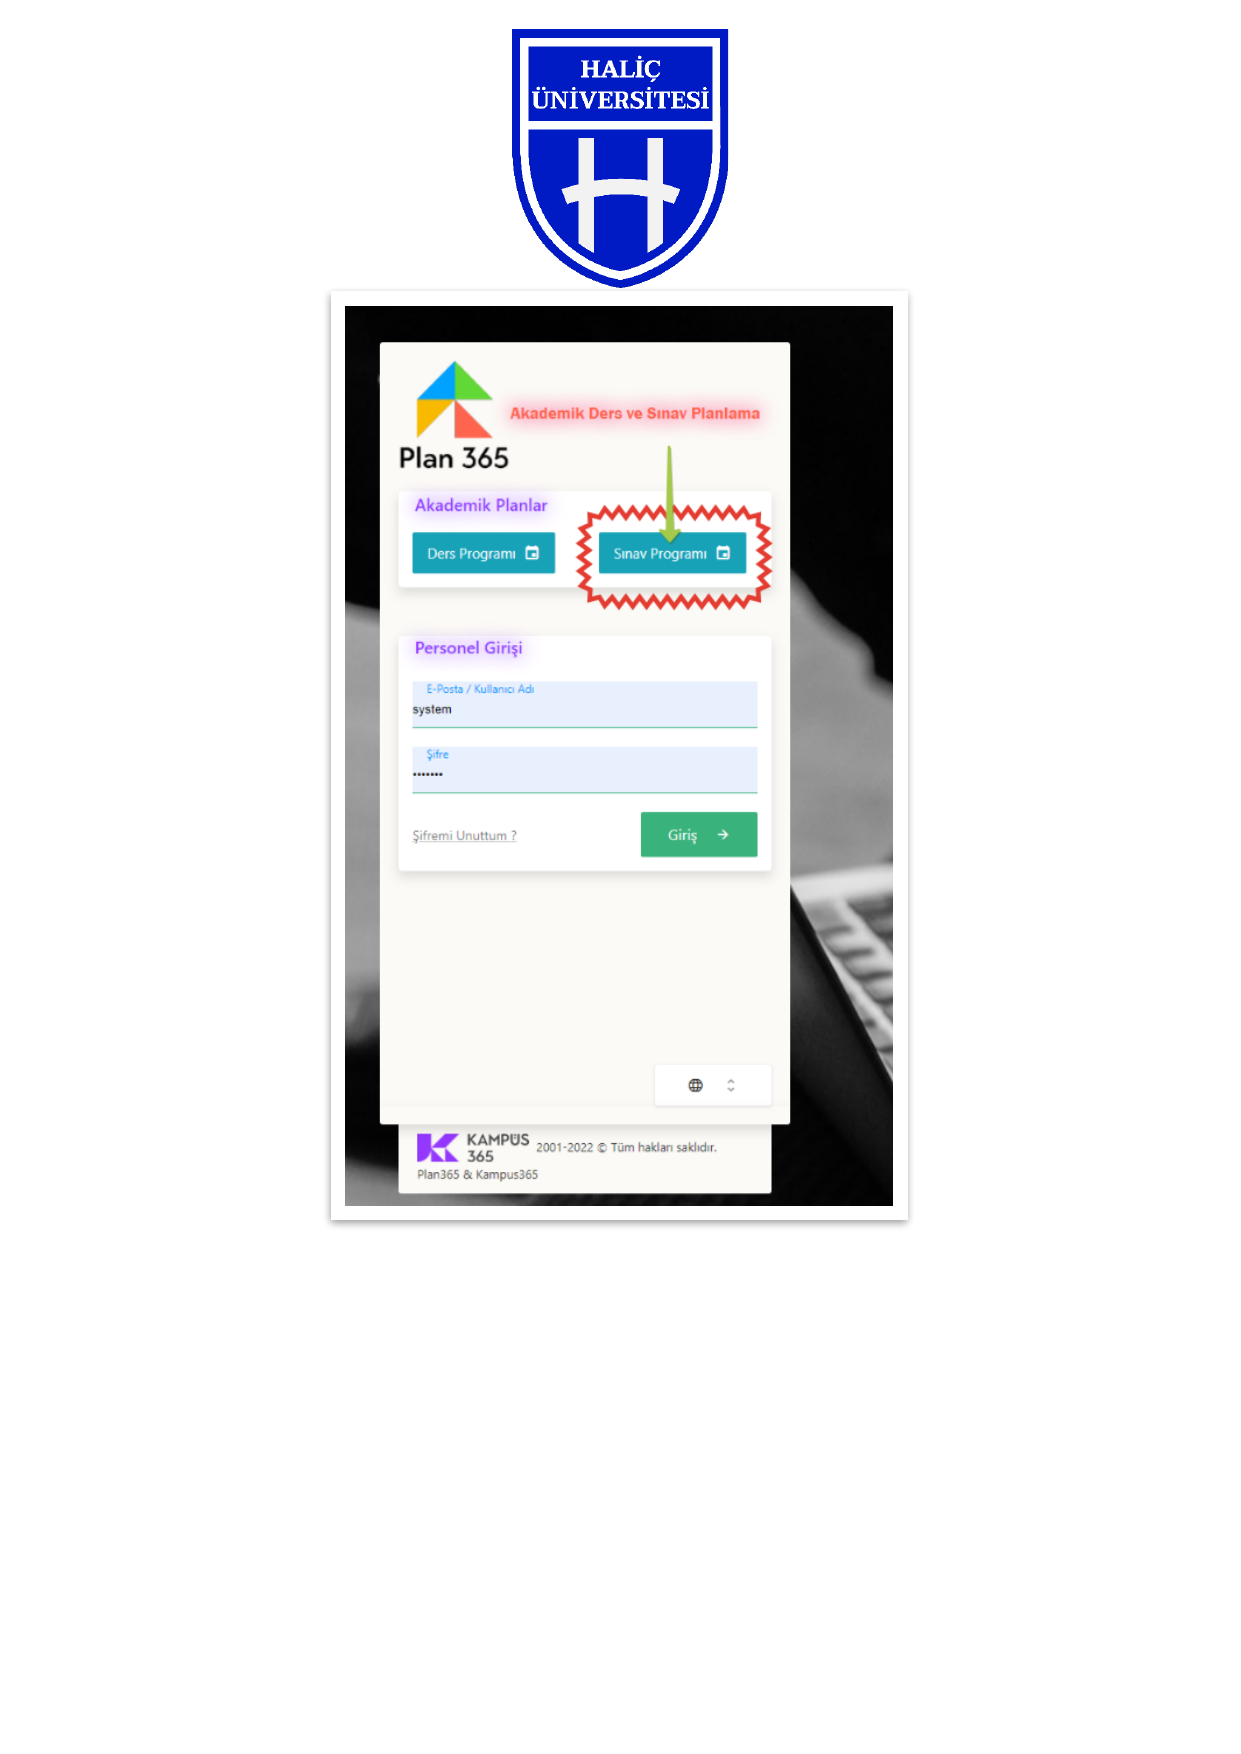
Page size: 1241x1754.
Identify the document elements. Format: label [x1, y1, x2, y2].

picture [512, 29, 729, 288]
picture [345, 306, 893, 1206]
